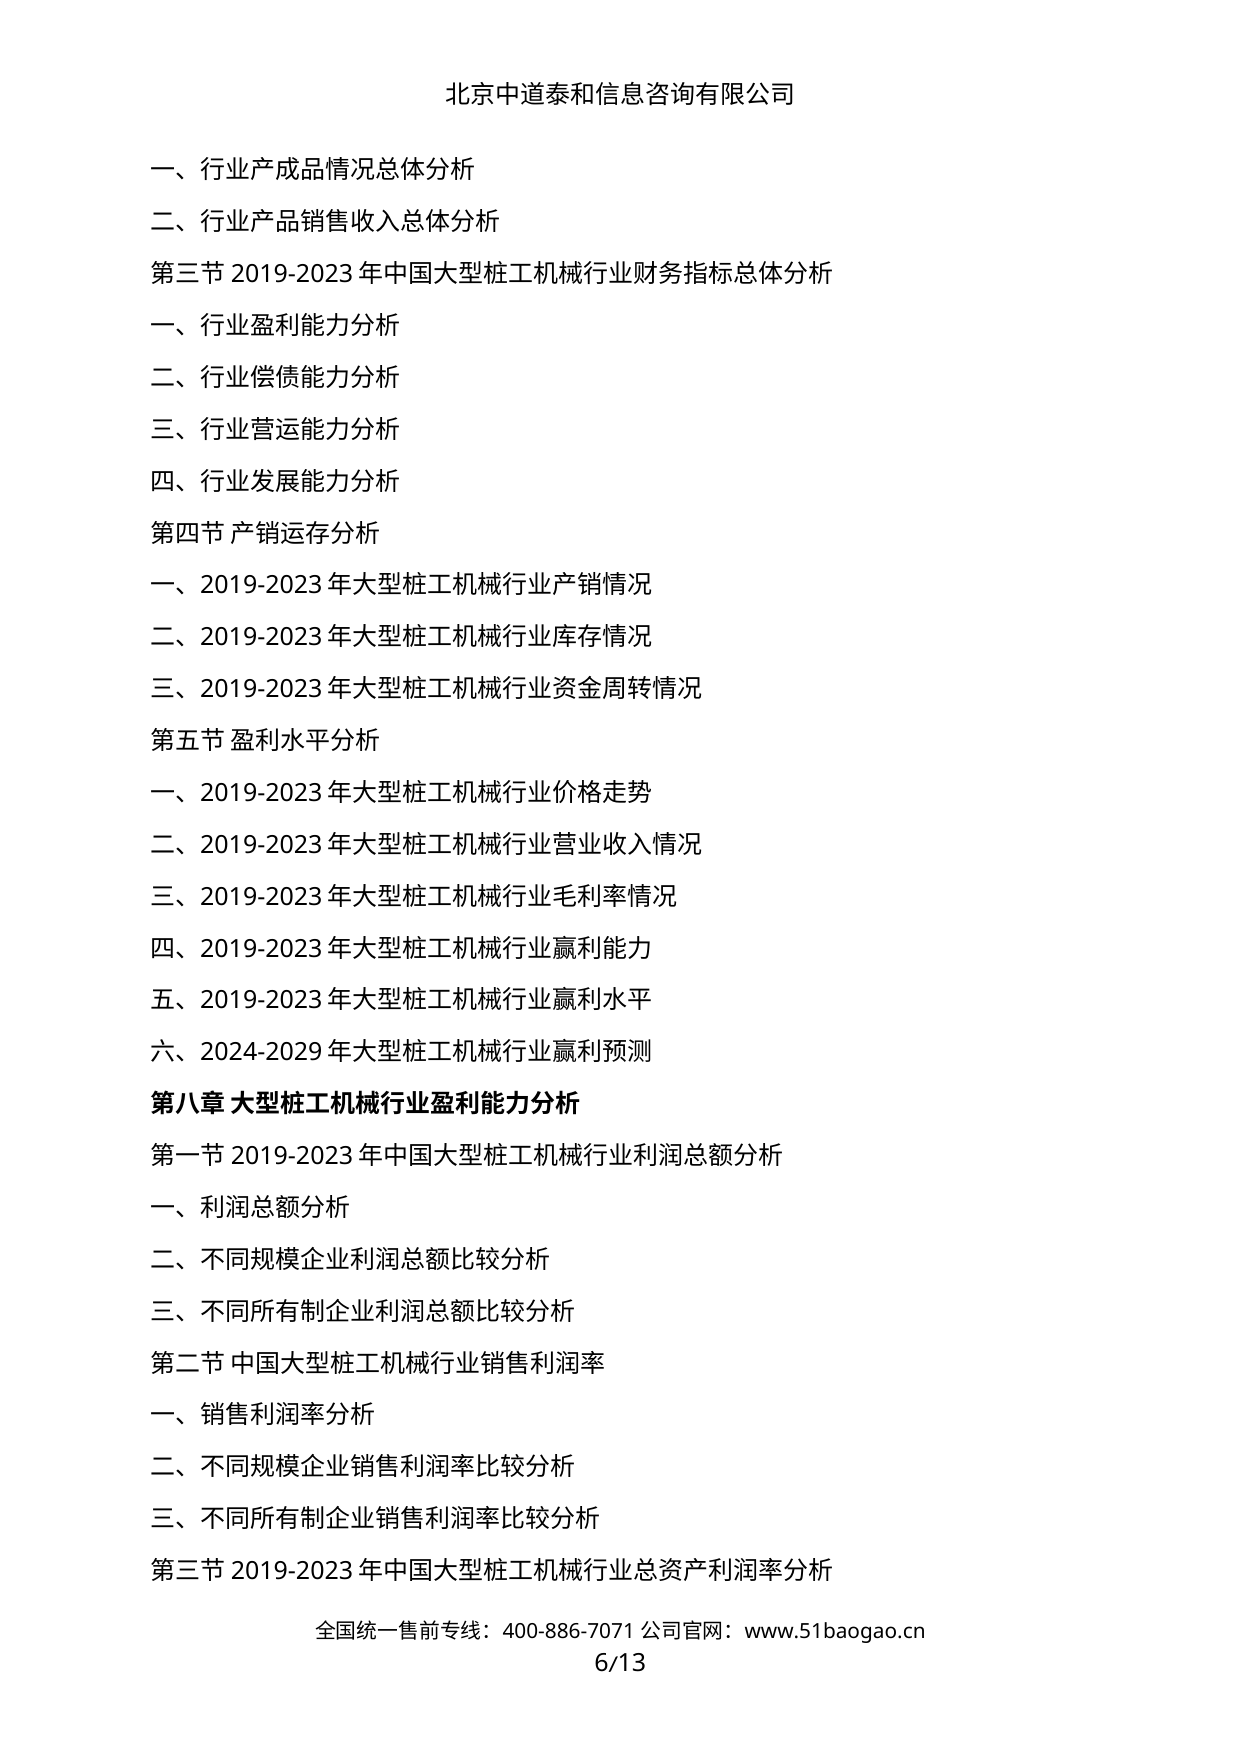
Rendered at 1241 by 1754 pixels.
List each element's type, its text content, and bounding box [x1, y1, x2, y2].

text 二、行业产品销售收入总体分析 [150, 202, 1090, 238]
text 六、2024-2029年大型桩工机械行业赢利预测 [150, 1032, 1090, 1068]
text 一、行业产成品情况总体分析 [150, 150, 1090, 186]
text 第三节 2019-2023年中国大型桩工机械行业总资产利润率分析 [150, 1551, 1090, 1587]
text 四、2019-2023年大型桩工机械行业赢利能力 [150, 928, 1090, 964]
text 三、不同所有制企业利润总额比较分析 [150, 1291, 1090, 1327]
text 三、不同所有制企业销售利润率比较分析 [150, 1499, 1090, 1535]
text 第五节 盈利水平分析 [150, 721, 1090, 757]
text 三、行业营运能力分析 [150, 409, 1090, 446]
text 四、行业发展能力分析 [150, 461, 1090, 497]
text 五、2019-2023年大型桩工机械行业赢利水平 [150, 980, 1090, 1016]
text 第三节 2019-2023年中国大型桩工机械行业财务指标总体分析 [150, 254, 1090, 290]
text 二、2019-2023年大型桩工机械行业营业收入情况 [150, 824, 1090, 861]
text 一、2019-2023年大型桩工机械行业产销情况 [150, 565, 1090, 601]
text 二、不同规模企业利润总额比较分析 [150, 1239, 1090, 1276]
text 三、2019-2023年大型桩工机械行业毛利率情况 [150, 876, 1090, 912]
text 二、2019-2023年大型桩工机械行业库存情况 [150, 617, 1090, 653]
text 三、2019-2023年大型桩工机械行业资金周转情况 [150, 669, 1090, 705]
text 二、不同规模企业销售利润率比较分析 [150, 1447, 1090, 1483]
text 一、销售利润率分析 [150, 1395, 1090, 1431]
text 第二节 中国大型桩工机械行业销售利润率 [150, 1343, 1090, 1379]
text 第一节 2019-2023年中国大型桩工机械行业利润总额分析 [150, 1136, 1090, 1172]
text 二、行业偿债能力分析 [150, 357, 1090, 394]
text 一、利润总额分析 [150, 1187, 1090, 1224]
text 一、行业盈利能力分析 [150, 306, 1090, 342]
text 第八章 大型桩工机械行业盈利能力分析 [150, 1084, 1090, 1120]
text 第四节 产销运存分析 [150, 513, 1090, 549]
text 一、2019-2023年大型桩工机械行业价格走势 [150, 772, 1090, 809]
